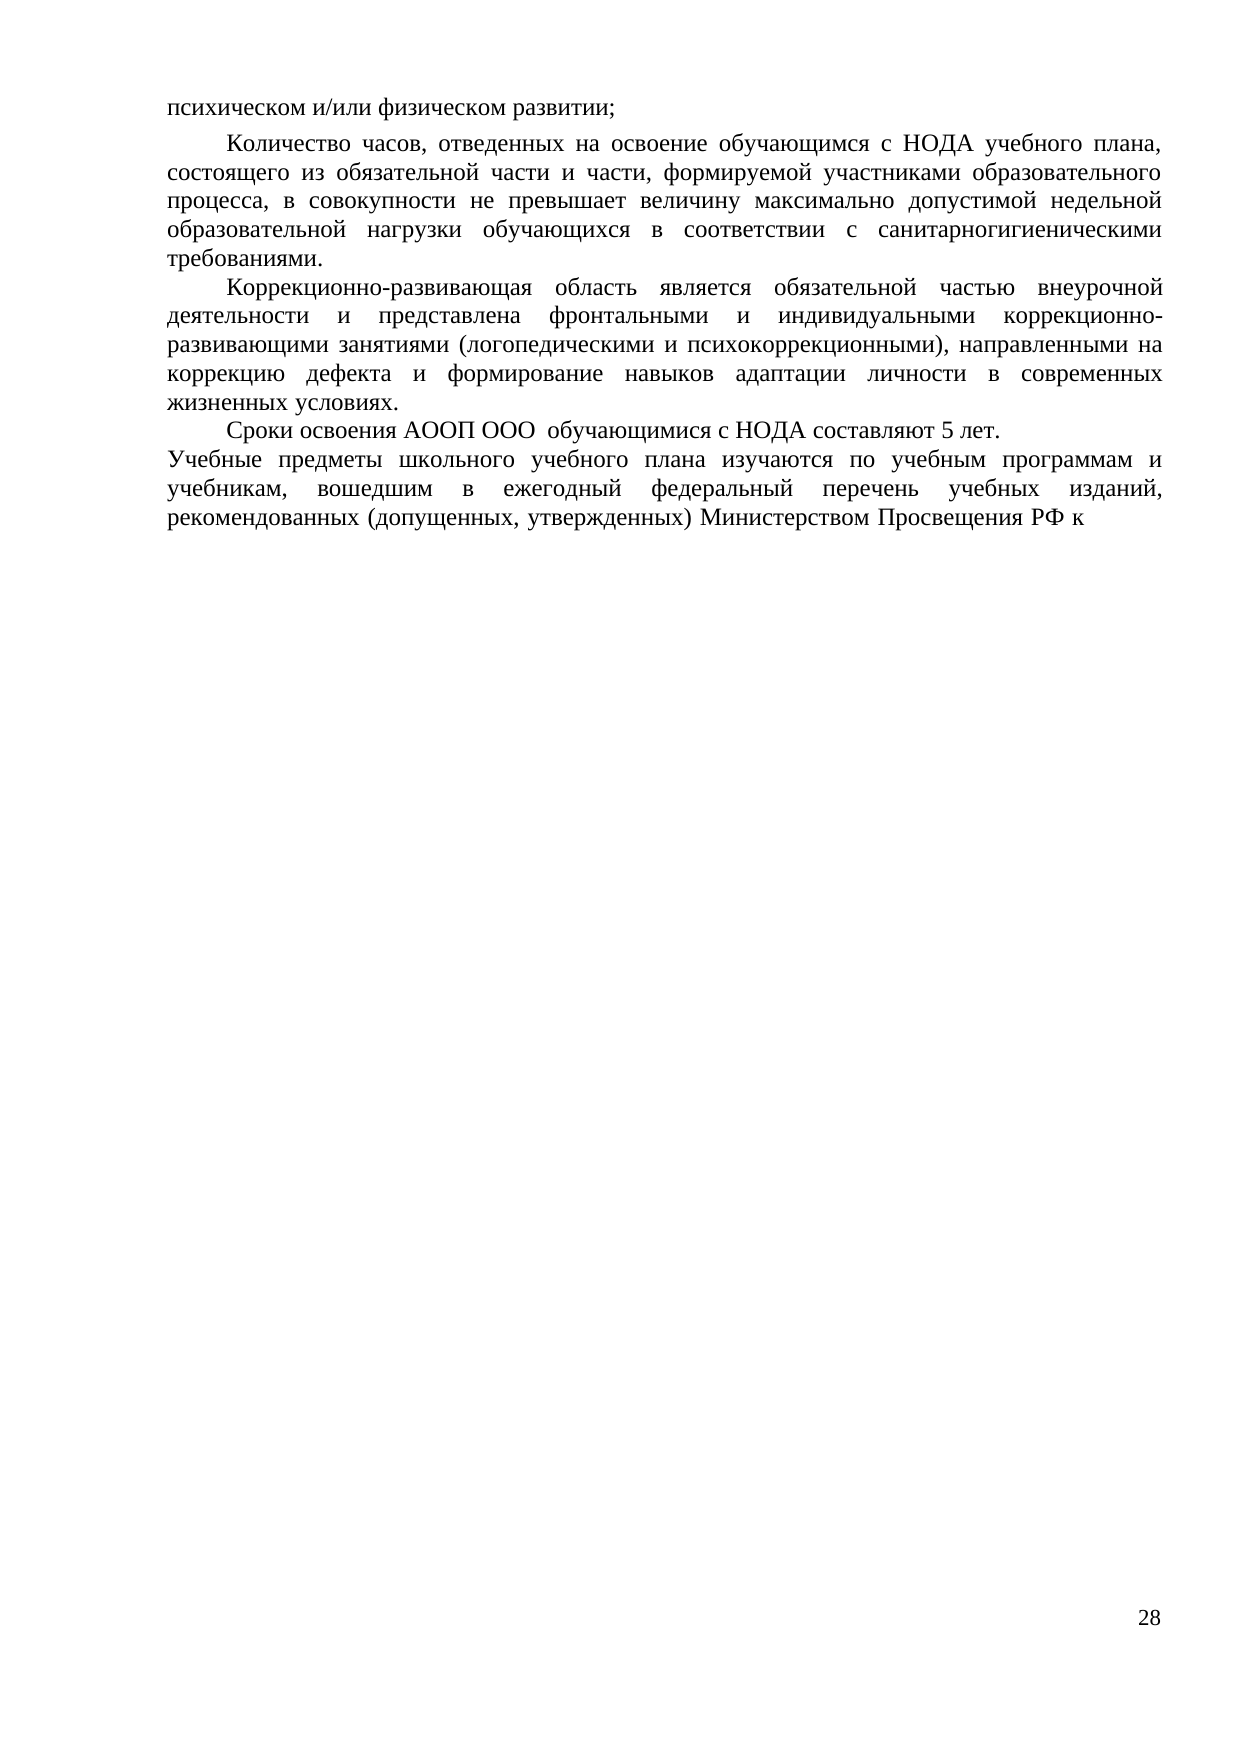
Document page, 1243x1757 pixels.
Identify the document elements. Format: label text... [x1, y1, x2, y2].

text Количество часов, отведенных на освоение обучающимся с НОДА учебного плана, состоящего из обязательной части и части, формируемой участниками образовательного процесса, в совокупности не превышает величину максимально допустимой недельной образовательной нагрузки обучающихся в соответствии с санитарно­гигиеническими требованиями. [167, 128, 1162, 272]
text Сроки освоения АООП ООО обучающимися с НОДА составляют 5 лет. [226, 416, 1243, 444]
text Учебные предметы школьного учебного плана изучаются по учебным программам и учебникам, вошедшим в ежегодный федеральный перечень учебных изданий, рекомендованных (допущенных, утвержденных) Министерством Просвещения РФ к [167, 444, 1163, 530]
text Коррекционно-развивающая область является обязательной частью внеурочной деятельности и представлена фронтальными и индивидуальными коррекционно- развивающими занятиями (логопедическими и психокоррекционными), направленными на коррекцию дефекта и формирование навыков адаптации личности в современных жизненных условиях. [167, 272, 1163, 416]
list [167, 92, 1162, 120]
